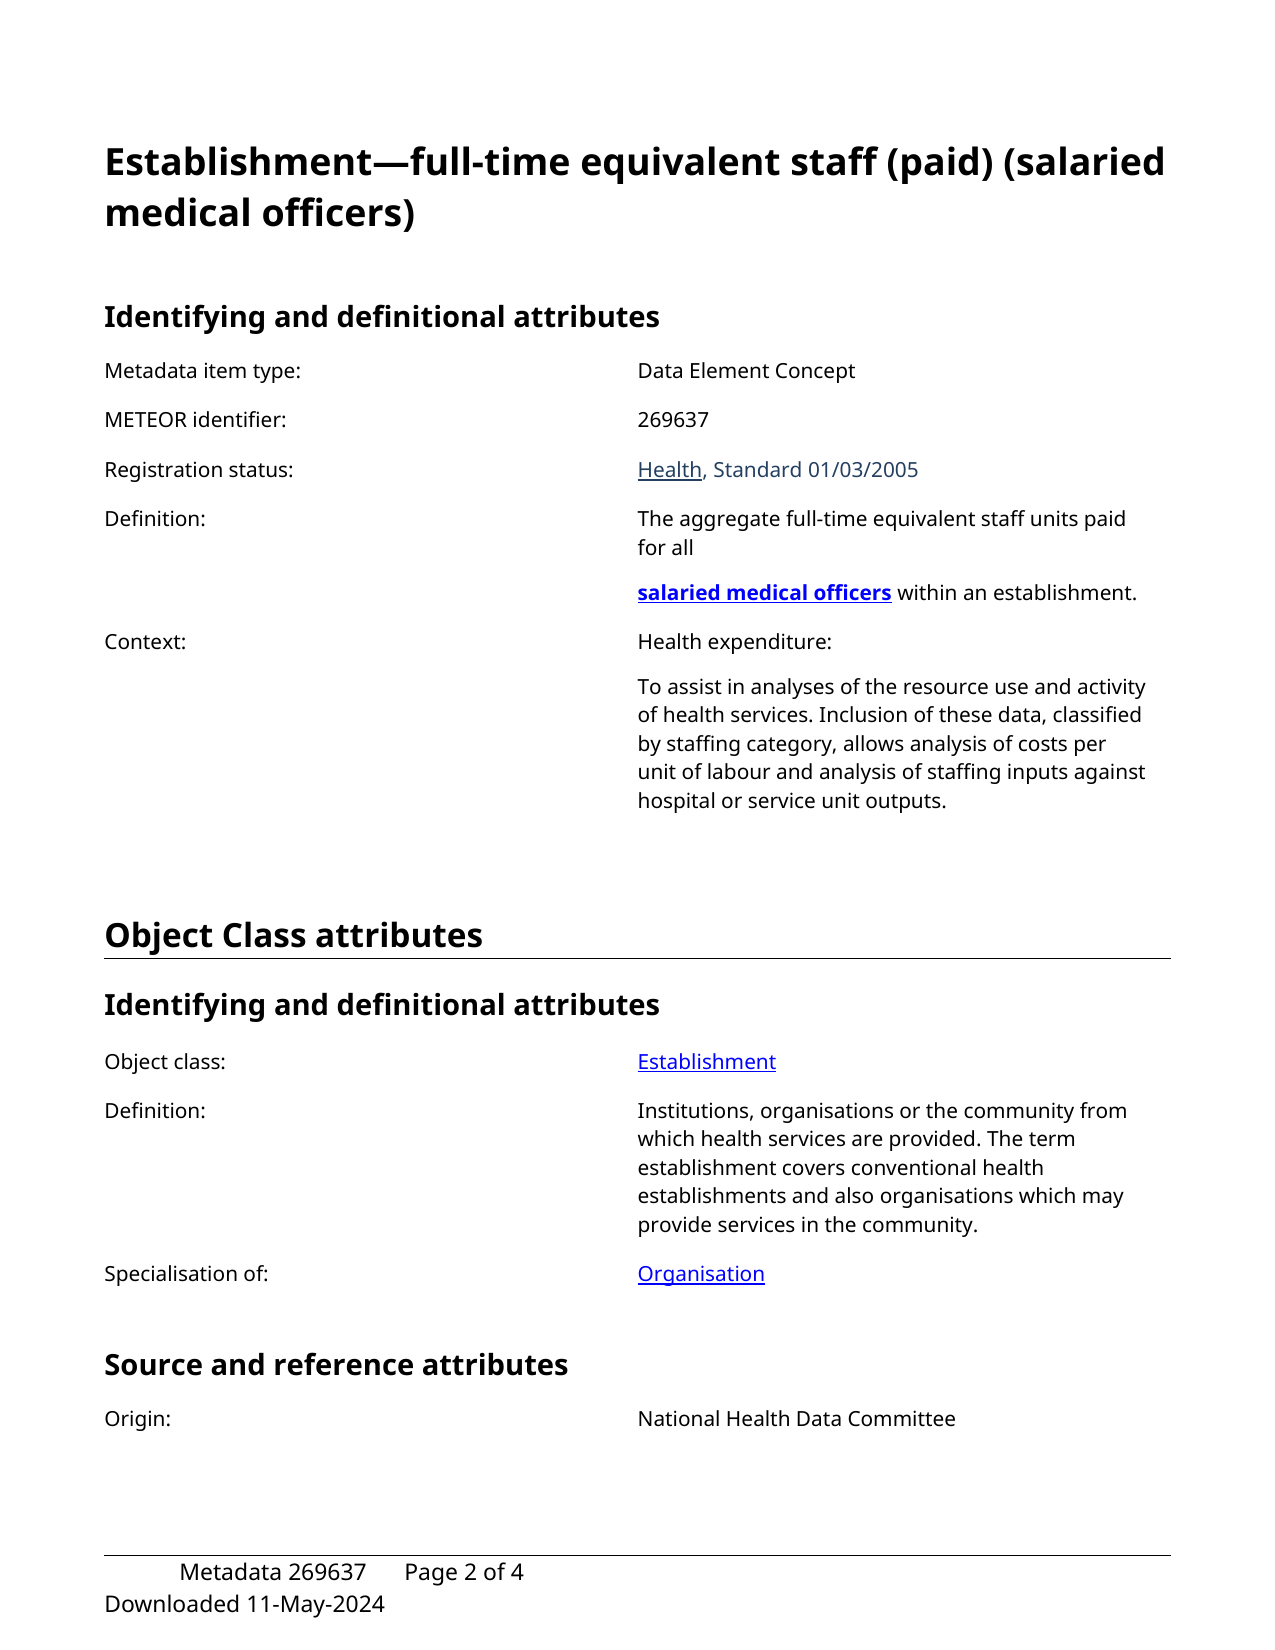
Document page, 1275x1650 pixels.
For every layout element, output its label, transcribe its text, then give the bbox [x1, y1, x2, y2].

table_cell Registration status: [93, 445, 626, 494]
subtitle Identifying and definitional attributes [104, 984, 1171, 1024]
table_cell Specialisation of: [93, 1249, 626, 1298]
table_cell The aggregate full-time equivalent staff units paid for all salaried medical officers within an establishment. [626, 494, 1159, 617]
table_cell Definition: [93, 494, 626, 617]
table_cell Source and reference attributes [93, 1298, 1159, 1394]
table_cell Origin: [93, 1394, 626, 1443]
table_cell Data Element Concept [626, 346, 1159, 395]
table_cell Organisation [626, 1249, 1159, 1298]
table_header Object class: [93, 1036, 626, 1086]
table_cell National Health Data Committee [626, 1394, 1159, 1443]
table_header Establishment [626, 1036, 1159, 1086]
table_cell Health, Standard 01/03/2005 [626, 445, 1159, 494]
table_cell METEOR identifier: [93, 395, 626, 444]
subtitle Object Class attributes [104, 912, 1171, 958]
table_header Identifying and definitional attributes [93, 250, 1159, 346]
table_cell Context: [93, 617, 626, 825]
table_cell Health expenditure: To assist in analyses of the resource use and activity of health services. Inclusion of these data, classified by staffing category, allows analysis of costs per unit of labour and analysis of staffing inputs against hospital or service unit outputs. [626, 617, 1159, 825]
table_cell Metadata item type: [93, 346, 626, 395]
table_cell Institutions, organisations or the community from which health services are provided. The term establishment covers conventional health establishments and also organisations which may provide services in the community. [626, 1086, 1159, 1249]
subtitle Establishment—full-time equivalent staff (paid) (salaried medical officers) [104, 135, 1171, 237]
table_cell Definition: [93, 1086, 626, 1249]
table_cell 269637 [626, 395, 1159, 444]
